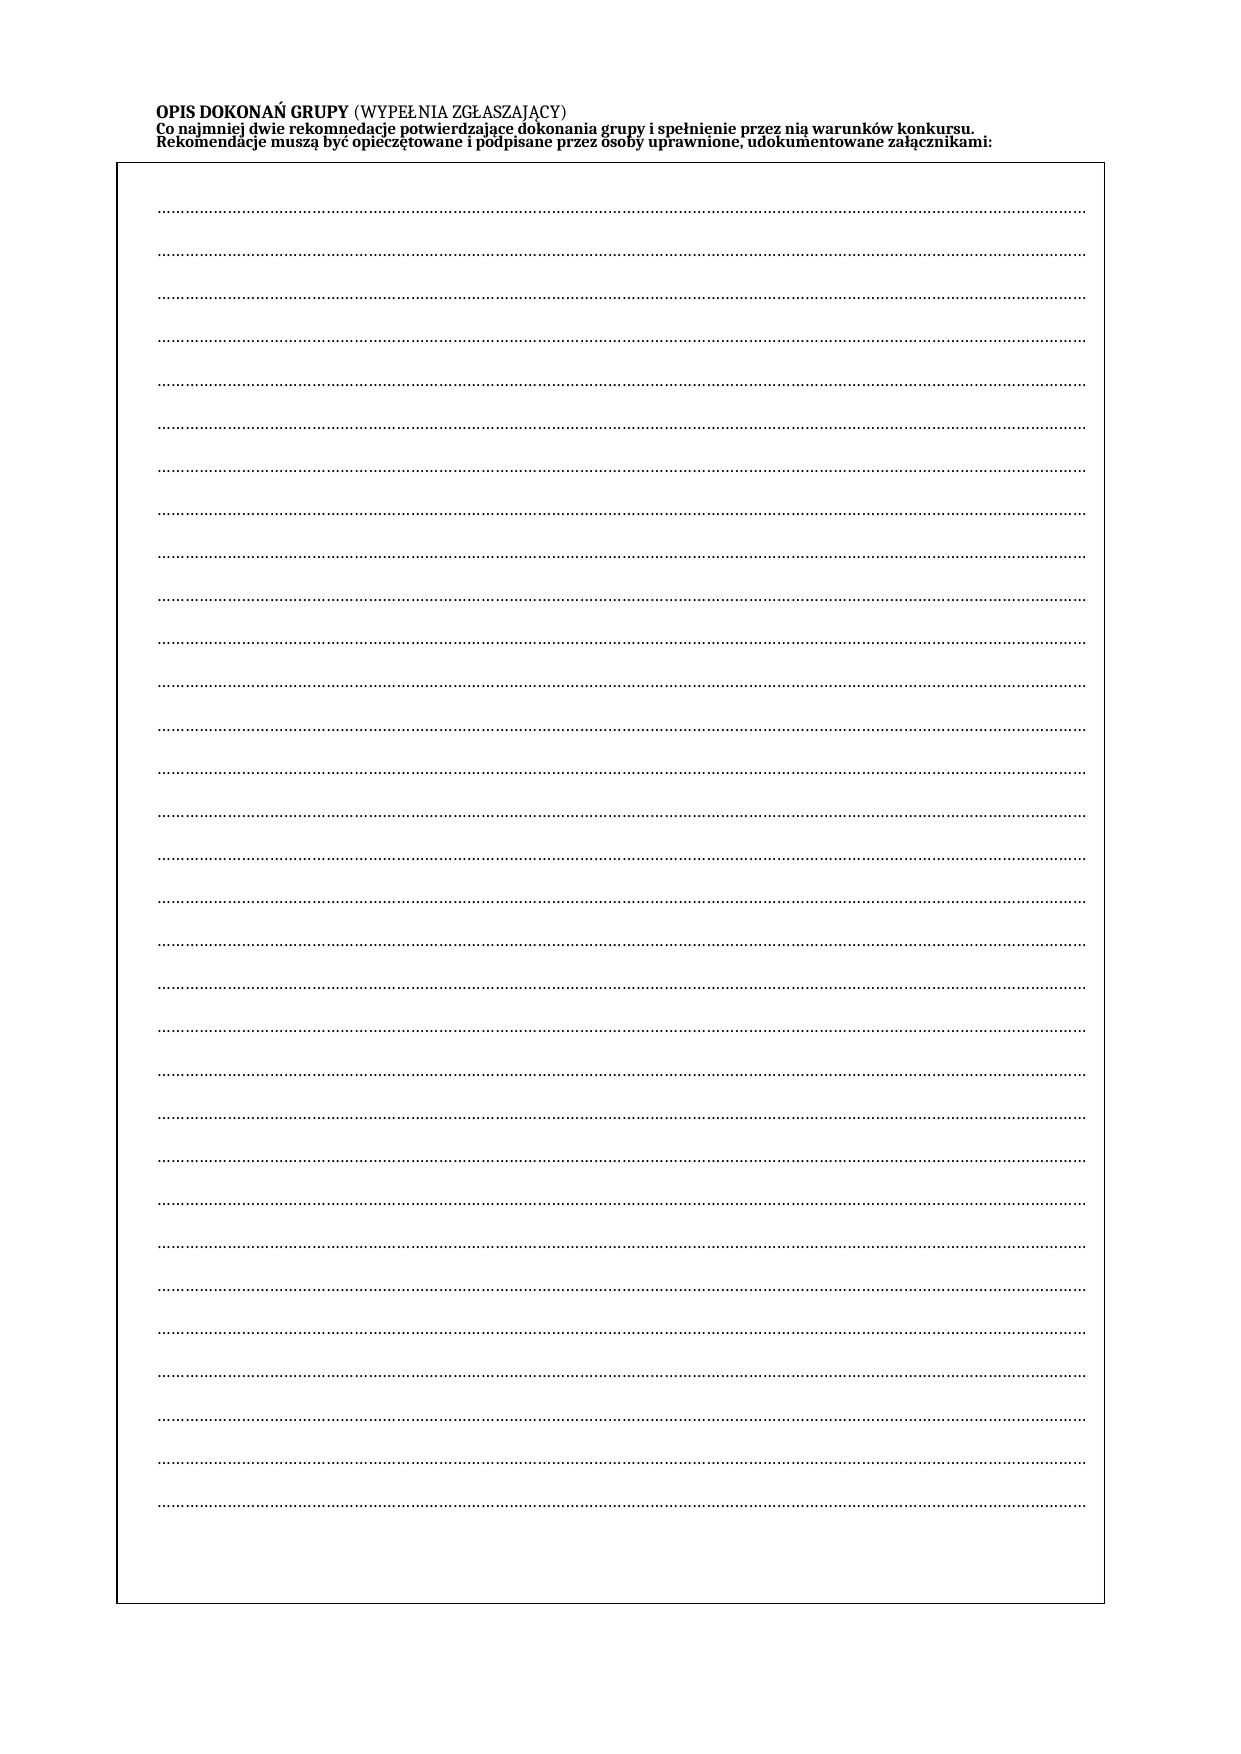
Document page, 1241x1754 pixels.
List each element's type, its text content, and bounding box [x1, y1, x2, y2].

text ……………………………………………………………………………………………………………………………………………………………………………… [156, 369, 1088, 391]
text ……………………………………………………………………………………………………………………………………………………………………………… [156, 887, 1088, 908]
text ……………………………………………………………………………………………………………………………………………………………………………… [156, 1447, 1088, 1469]
text ……………………………………………………………………………………………………………………………………………………………………………… [156, 1016, 1088, 1038]
text ……………………………………………………………………………………………………………………………………………………………………………… [156, 1232, 1088, 1253]
text ……………………………………………………………………………………………………………………………………………………………………………… [156, 930, 1088, 951]
text ……………………………………………………………………………………………………………………………………………………………………………… [156, 542, 1088, 563]
text ……………………………………………………………………………………………………………………………………………………………………………… [156, 1275, 1088, 1296]
text ……………………………………………………………………………………………………………………………………………………………………………… [156, 1361, 1088, 1383]
text ……………………………………………………………………………………………………………………………………………………………………………… [156, 197, 1088, 218]
text OPIS DOKONAŃ GRUPY (WYPEŁNIA ZGŁASZAJĄCY) [156, 101, 1088, 123]
text ……………………………………………………………………………………………………………………………………………………………………………… [156, 1188, 1088, 1210]
text ……………………………………………………………………………………………………………………………………………………………………………… [156, 1490, 1088, 1512]
text ……………………………………………………………………………………………………………………………………………………………………………… [156, 455, 1088, 477]
text ……………………………………………………………………………………………………………………………………………………………………………… [156, 628, 1088, 649]
picture [116, 162, 1105, 1604]
text ……………………………………………………………………………………………………………………………………………………………………………… [156, 1059, 1088, 1081]
text ……………………………………………………………………………………………………………………………………………………………………………… [156, 585, 1088, 606]
text ……………………………………………………………………………………………………………………………………………………………………………… [156, 1145, 1088, 1167]
text ……………………………………………………………………………………………………………………………………………………………………………… [156, 1318, 1088, 1339]
text ……………………………………………………………………………………………………………………………………………………………………………… [156, 1102, 1088, 1124]
text Co najmniej dwie rekomnedacje potwierdzające dokonania grupy i spełnienie przez nią warunków konkursu. Rekomendacje muszą być opieczętowane i podpisane przez osoby uprawnione, udokumentowane załącznikami: [156, 123, 1088, 152]
text ……………………………………………………………………………………………………………………………………………………………………………… [156, 800, 1088, 822]
text ……………………………………………………………………………………………………………………………………………………………………………… [156, 714, 1088, 736]
text ……………………………………………………………………………………………………………………………………………………………………………… [156, 283, 1088, 304]
text ……………………………………………………………………………………………………………………………………………………………………………… [156, 326, 1088, 348]
text ……………………………………………………………………………………………………………………………………………………………………………… [156, 671, 1088, 693]
text ……………………………………………………………………………………………………………………………………………………………………………… [156, 1404, 1088, 1426]
text ……………………………………………………………………………………………………………………………………………………………………………… [156, 498, 1088, 520]
text ……………………………………………………………………………………………………………………………………………………………………………… [156, 412, 1088, 434]
text ……………………………………………………………………………………………………………………………………………………………………………… [156, 843, 1088, 865]
text ……………………………………………………………………………………………………………………………………………………………………………… [156, 757, 1088, 779]
text ……………………………………………………………………………………………………………………………………………………………………………… [156, 240, 1088, 261]
text ……………………………………………………………………………………………………………………………………………………………………………… [156, 973, 1088, 994]
